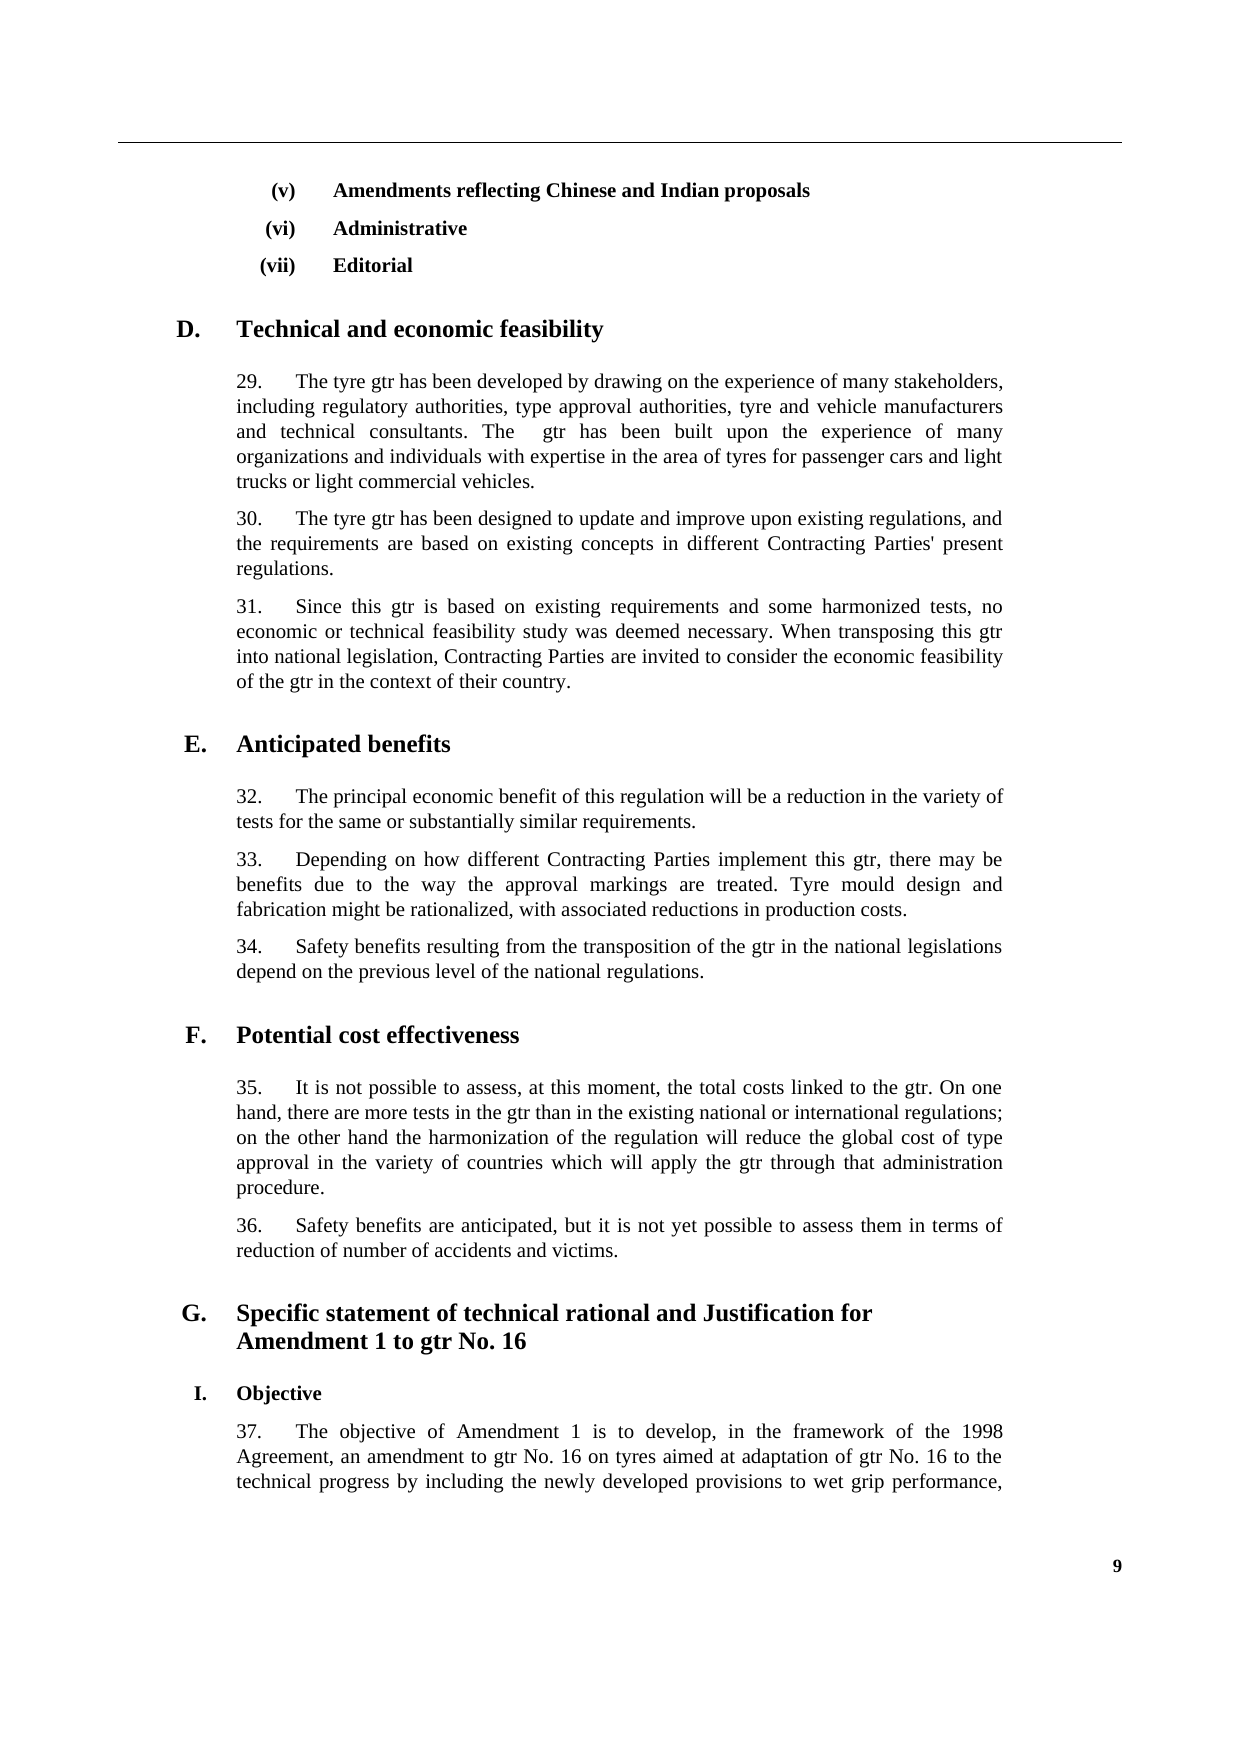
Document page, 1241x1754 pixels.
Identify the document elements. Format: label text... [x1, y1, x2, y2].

text F. Potential cost effectiveness [118, 1021, 1004, 1049]
list Editorial [295, 252, 1004, 277]
text E. Anticipated benefits [118, 730, 1004, 758]
text I. Objective [118, 1380, 1004, 1405]
list Amendments reflecting Chinese and Indian proposals [295, 177, 1004, 202]
text 31. Since this gtr is based on existing requirements and some harmonized tests, no economic or technical feasibility study was deemed necessary. When transposing this gtr into national legislation, Contracting Parties are invited to consider the economic feasibility of the gtr in the context of their country. [236, 593, 1004, 693]
text 29. The tyre gtr has been developed by drawing on the experience of many stakeholders, including regulatory authorities, type approval authorities, tyre and vehicle manufacturers and technical consultants. The gtr has been built upon the experience of many organizations and individuals with expertise in the area of tyres for passenger cars and light trucks or light commercial vehicles. [236, 368, 1004, 493]
text G. Specific statement of technical rational and Justification for Amendment 1 to gtr No. 16 [118, 1299, 1004, 1355]
text 36. Safety benefits are anticipated, but it is not yet possible to assess them in terms of reduction of number of accidents and victims. [236, 1212, 1004, 1262]
text 33. Depending on how different Contracting Parties implement this gtr, there may be benefits due to the way the approval markings are treated. Tyre mould design and fabrication might be rationalized, with associated reductions in production costs. [236, 846, 1004, 921]
text 32. The principal economic benefit of this regulation will be a reduction in the variety of tests for the same or substantially similar requirements. [236, 783, 1004, 833]
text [236, 1418, 1004, 1493]
text 34. Safety benefits resulting from the transposition of the gtr in the national legislations depend on the previous level of the national regulations. [236, 933, 1004, 983]
list Administrative [295, 215, 1004, 240]
text 35. It is not possible to assess, at this moment, the total costs linked to the gtr. On one hand, there are more tests in the gtr than in the existing national or international regulations; on the other hand the harmonization of the regulation will reduce the global cost of type approval in the variety of countries which will apply the gtr through that administration procedure. [236, 1074, 1004, 1199]
text D. Technical and economic feasibility [118, 315, 1004, 343]
text 30. The tyre gtr has been designed to update and improve upon existing regulations, and the requirements are based on existing concepts in different Contracting Parties' present regulations. [236, 505, 1004, 580]
